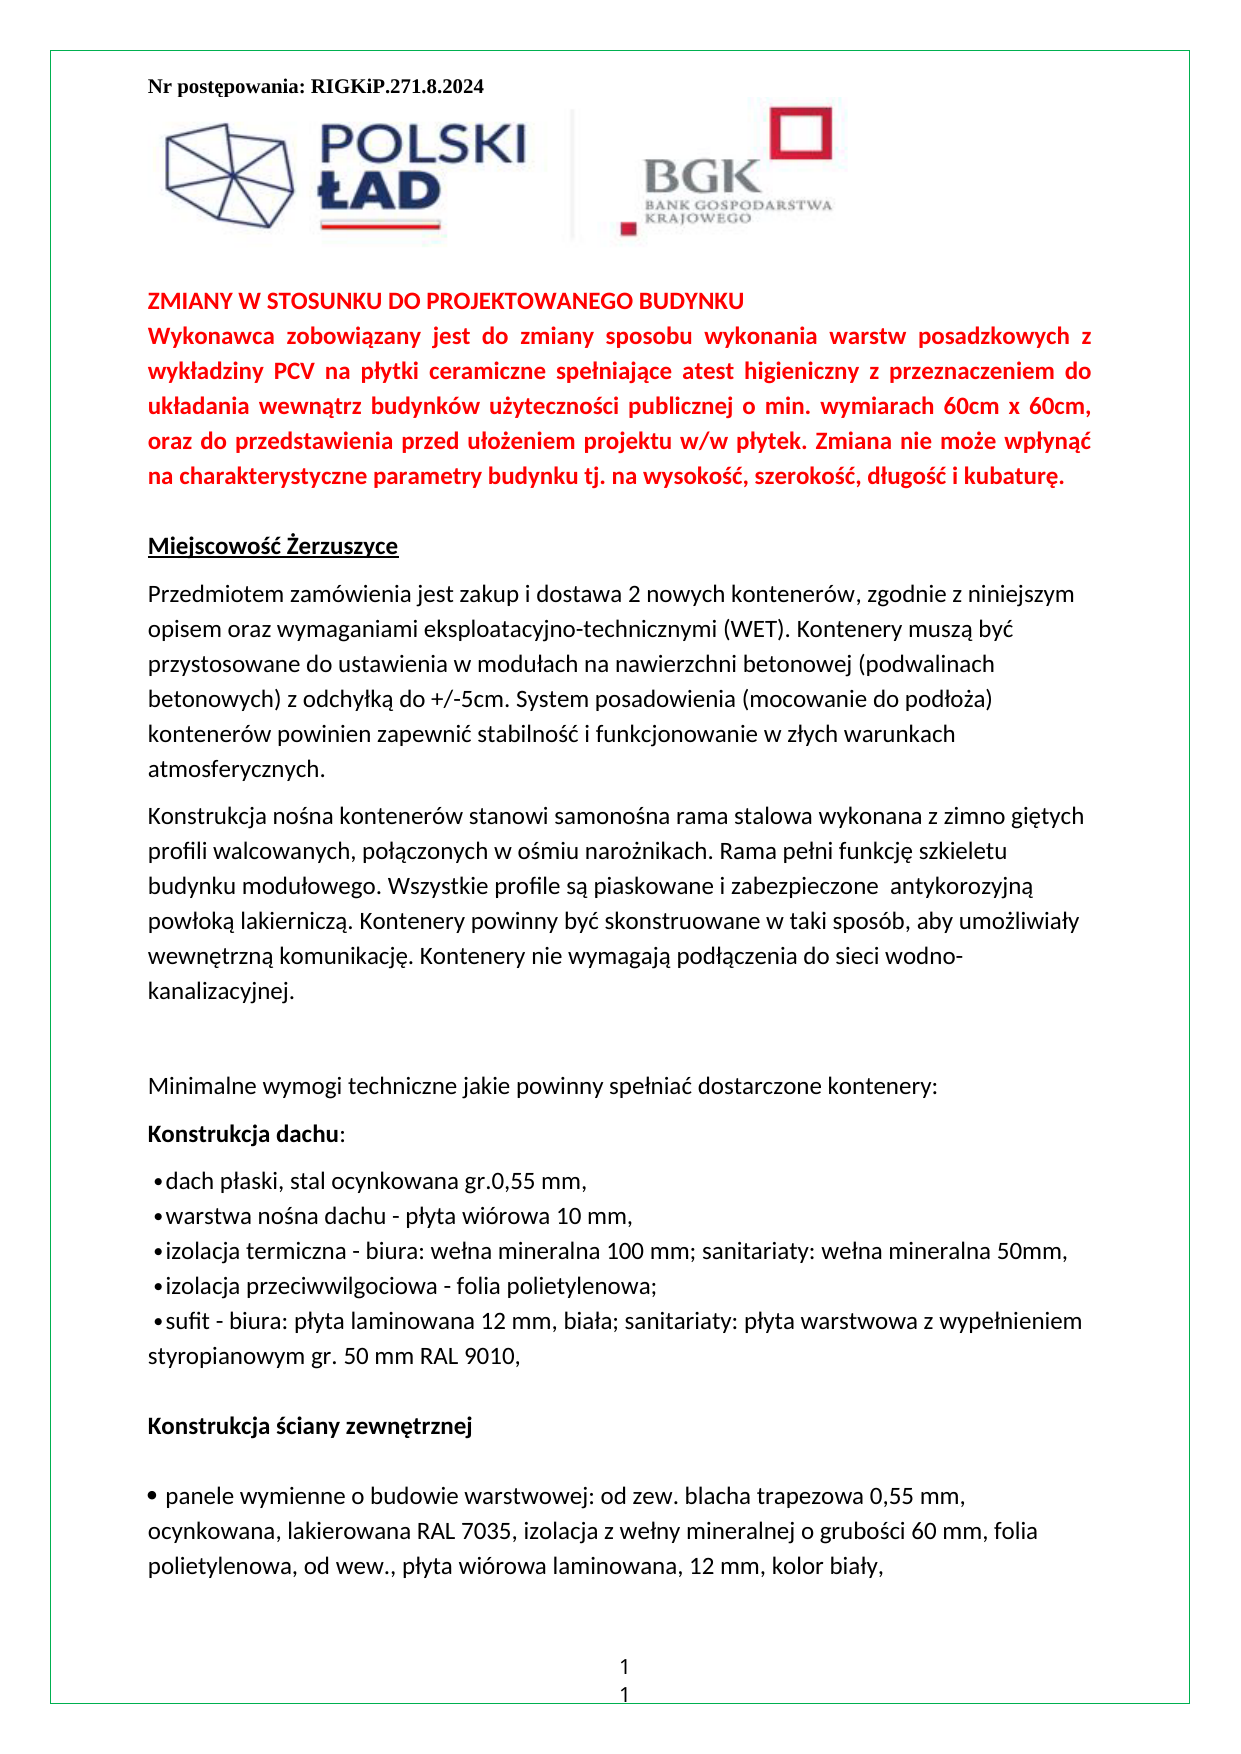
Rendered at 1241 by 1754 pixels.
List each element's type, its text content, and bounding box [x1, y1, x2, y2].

text Konstrukcja nośna kontenerów stanowi samonośna rama stalowa wykonana z zimno giętych profili walcowanych, połączonych w ośmiu narożnikach. Rama pełni funkcję szkieletu budynku modułowego. Wszystkie profile są piaskowane i zabezpieczone antykorozyjną powłoką lakierniczą. Kontenery powinny być skonstruowane w taki sposób, aby umożliwiały wewnętrzną komunikację. Kontenery nie wymagają podłączenia do sieci wodno-kanalizacyjnej. [148, 801, 1093, 1006]
list Wykonawca zobowiązany jest do zmiany sposobu wykonania warstw posadzkowych z wykładziny PCV na płytki ceramiczne spełniające atest higieniczny z przeznaczeniem do układania wewnątrz budynków użyteczności publicznej o min. wymiarach 60cm x 60cm, oraz do przedstawienia przed ułożeniem projektu w/w płytek. Zmiana nie może wpłynąć na charakterystyczne parametry budynku tj. na wysokość, szerokość, długość i kubaturę. [148, 321, 1093, 491]
text Konstrukcja ściany zewnętrznej [148, 1411, 1093, 1441]
list izolacja termiczna - biura: wełna mineralna 100 mm; sanitariaty: wełna mineralna 50mm, [148, 1236, 1093, 1266]
text Przedmiotem zamówienia jest zakup i dostawa 2 nowych kontenerów, zgodnie z niniejszym opisem oraz wymaganiami eksploatacyjno-technicznymi (WET). Kontenery muszą być przystosowane do ustawienia w modułach na nawierzchni betonowej (podwalinach betonowych) z odchyłką do +/-5cm. System posadowienia (mocowanie do podłoża) kontenerów powinien zapewnić stabilność i funkcjonowanie w złych warunkach atmosferycznych. [148, 578, 1093, 783]
list panele wymienne o budowie warstwowej: od zew. blacha trapezowa 0,55 mm, ocynkowana, lakierowana RAL 7035, izolacja z wełny mineralnej o grubości 60 mm, folia polietylenowa, od wew., płyta wiórowa laminowana, 12 mm, kolor biały, [148, 1481, 1093, 1581]
text Konstrukcja dachu: [148, 1118, 1093, 1148]
text Minimalne wymogi techniczne jakie powinny spełniać dostarczone kontenery: [148, 1071, 1093, 1101]
list izolacja przeciwwilgociowa - folia polietylenowa; [148, 1271, 1093, 1301]
text Miejscowość Żerzuszyce [148, 531, 1093, 561]
list sufit - biura: płyta laminowana 12 mm, biała; sanitariaty: płyta warstwowa z wypełnieniem styropianowym gr. 50 mm RAL 9010, [148, 1306, 1093, 1371]
list warstwa nośna dachu - płyta wiórowa 10 mm, [148, 1201, 1093, 1231]
list ZMIANY W STOSUNKU DO PROJEKTOWANEGO BUDYNKU [148, 286, 1093, 316]
list dach płaski, stal ocynkowana gr.0,55 mm, [148, 1166, 1093, 1196]
